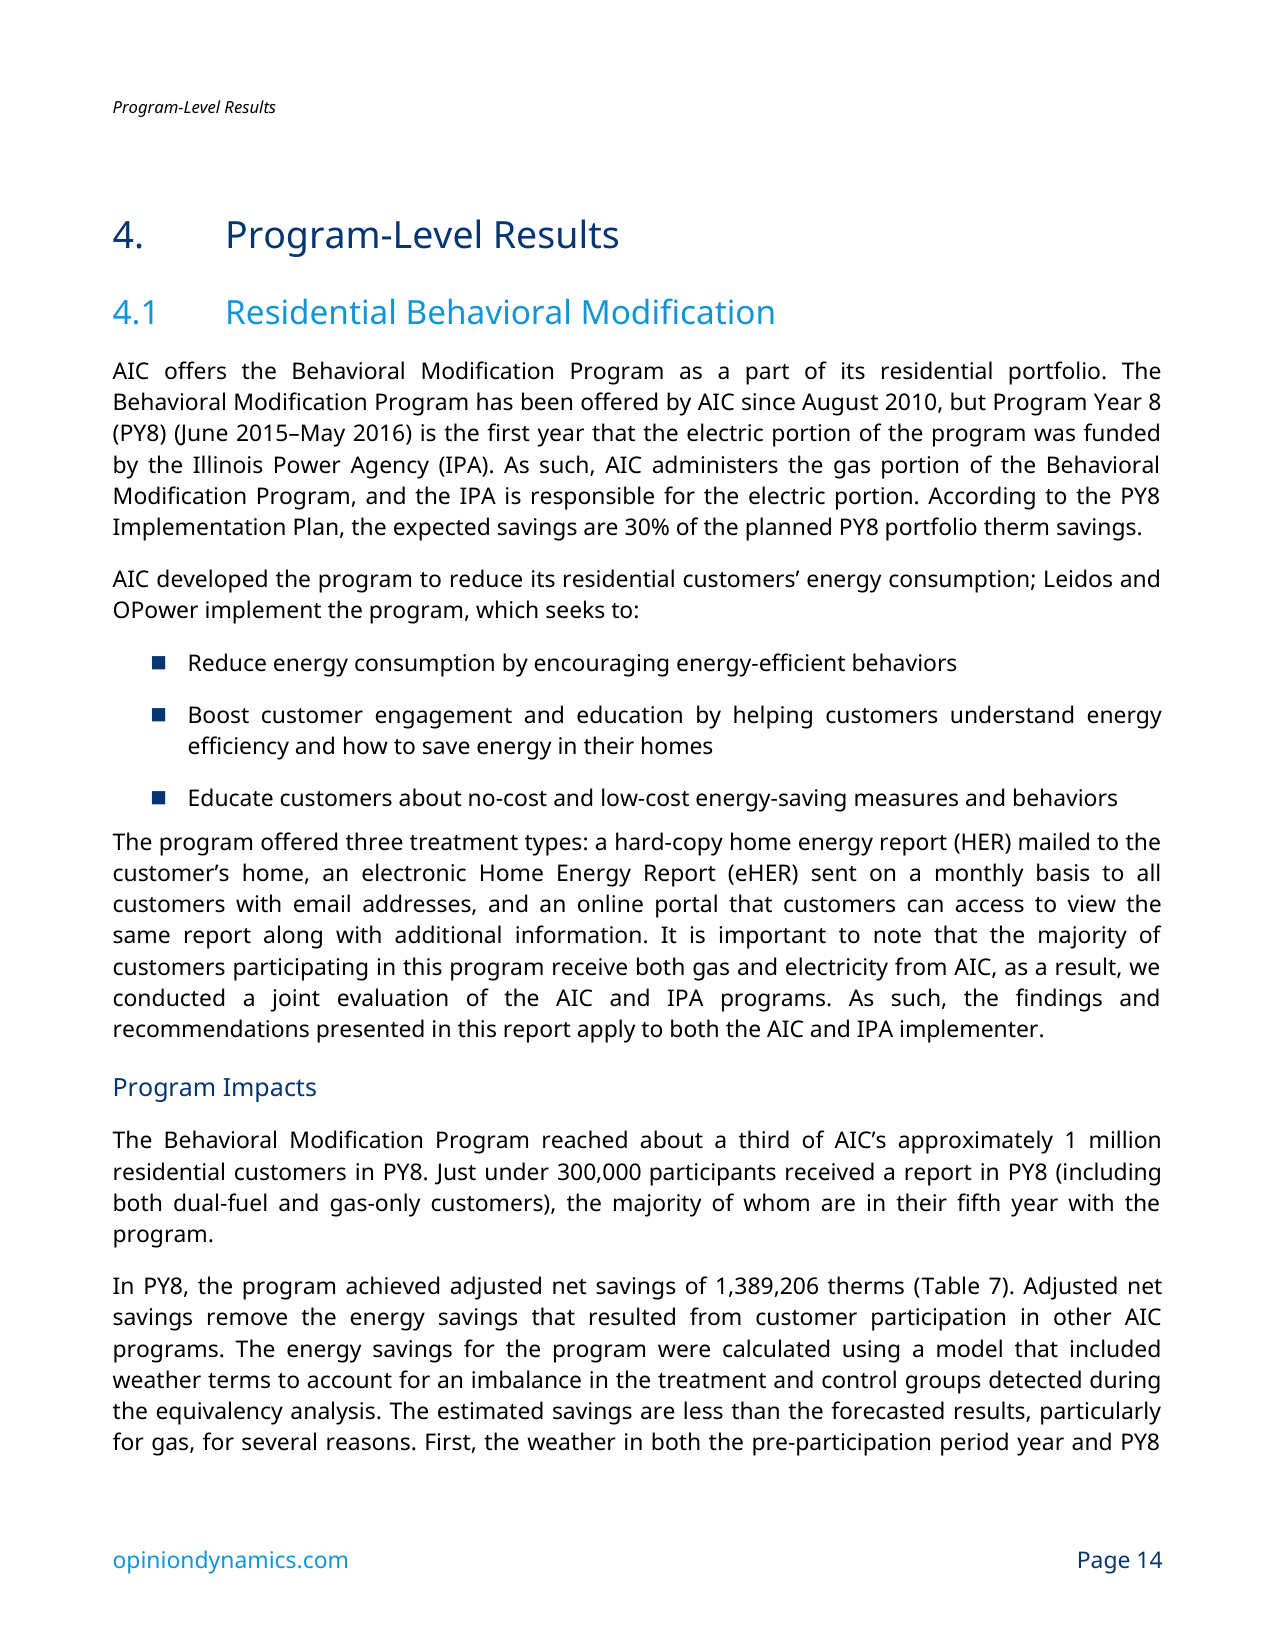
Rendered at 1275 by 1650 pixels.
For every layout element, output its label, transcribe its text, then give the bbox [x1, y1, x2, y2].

subtitle Residential Behavioral Modification [112, 288, 1162, 334]
text The Behavioral Modification Program reached about a third of AIC’s approximately 1 million residential customers in PY8. Just under 300,000 participants received a report in PY8 (including both dual-fuel and gas-only customers), the majority of whom are in their fifth year with the program. [112, 1124, 1162, 1249]
text AIC offers the Behavioral Modification Program as a part of its residential portfolio. The Behavioral Modification Program has been offered by AIC since August 2010, but Program Year 8 (PY8) (June 2015–May 2016) is the first year that the electric portion of the program was funded by the Illinois Power Agency (IPA). As such, AIC administers the gas portion of the Behavioral Modification Program, and the IPA is responsible for the electric portion. According to the PY8 Implementation Plan, the expected savings are 30% of the planned PY8 portfolio therm savings. [112, 355, 1162, 542]
text AIC developed the program to reduce its residential customers’ energy consumption; Leidos and OPower implement the program, which seeks to: [112, 563, 1162, 626]
text Boost customer engagement and education by helping customers understand energy efficiency and how to save energy in their homes [150, 698, 1162, 761]
text Reduce energy consumption by encouraging energy-efficient behaviors [150, 646, 1162, 678]
text Educate customers about no-cost and low-cost energy-saving measures and behaviors [150, 782, 1162, 813]
text The program offered three treatment types: a hard-copy home energy report (HER) mailed to the customer’s home, an electronic Home Energy Report (eHER) sent on a monthly basis to all customers with email addresses, and an online portal that customers can access to view the same report along with additional information. It is important to note that the majority of customers participating in this program receive both gas and electricity from AIC, as a result, we conducted a joint evaluation of the AIC and IPA programs. As such, the findings and recommendations presented in this report apply to both the AIC and IPA implementer. [112, 826, 1162, 1044]
subtitle Program-Level Results [112, 208, 1162, 259]
subtitle Program Impacts [112, 1069, 1162, 1103]
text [112, 1270, 1162, 1458]
